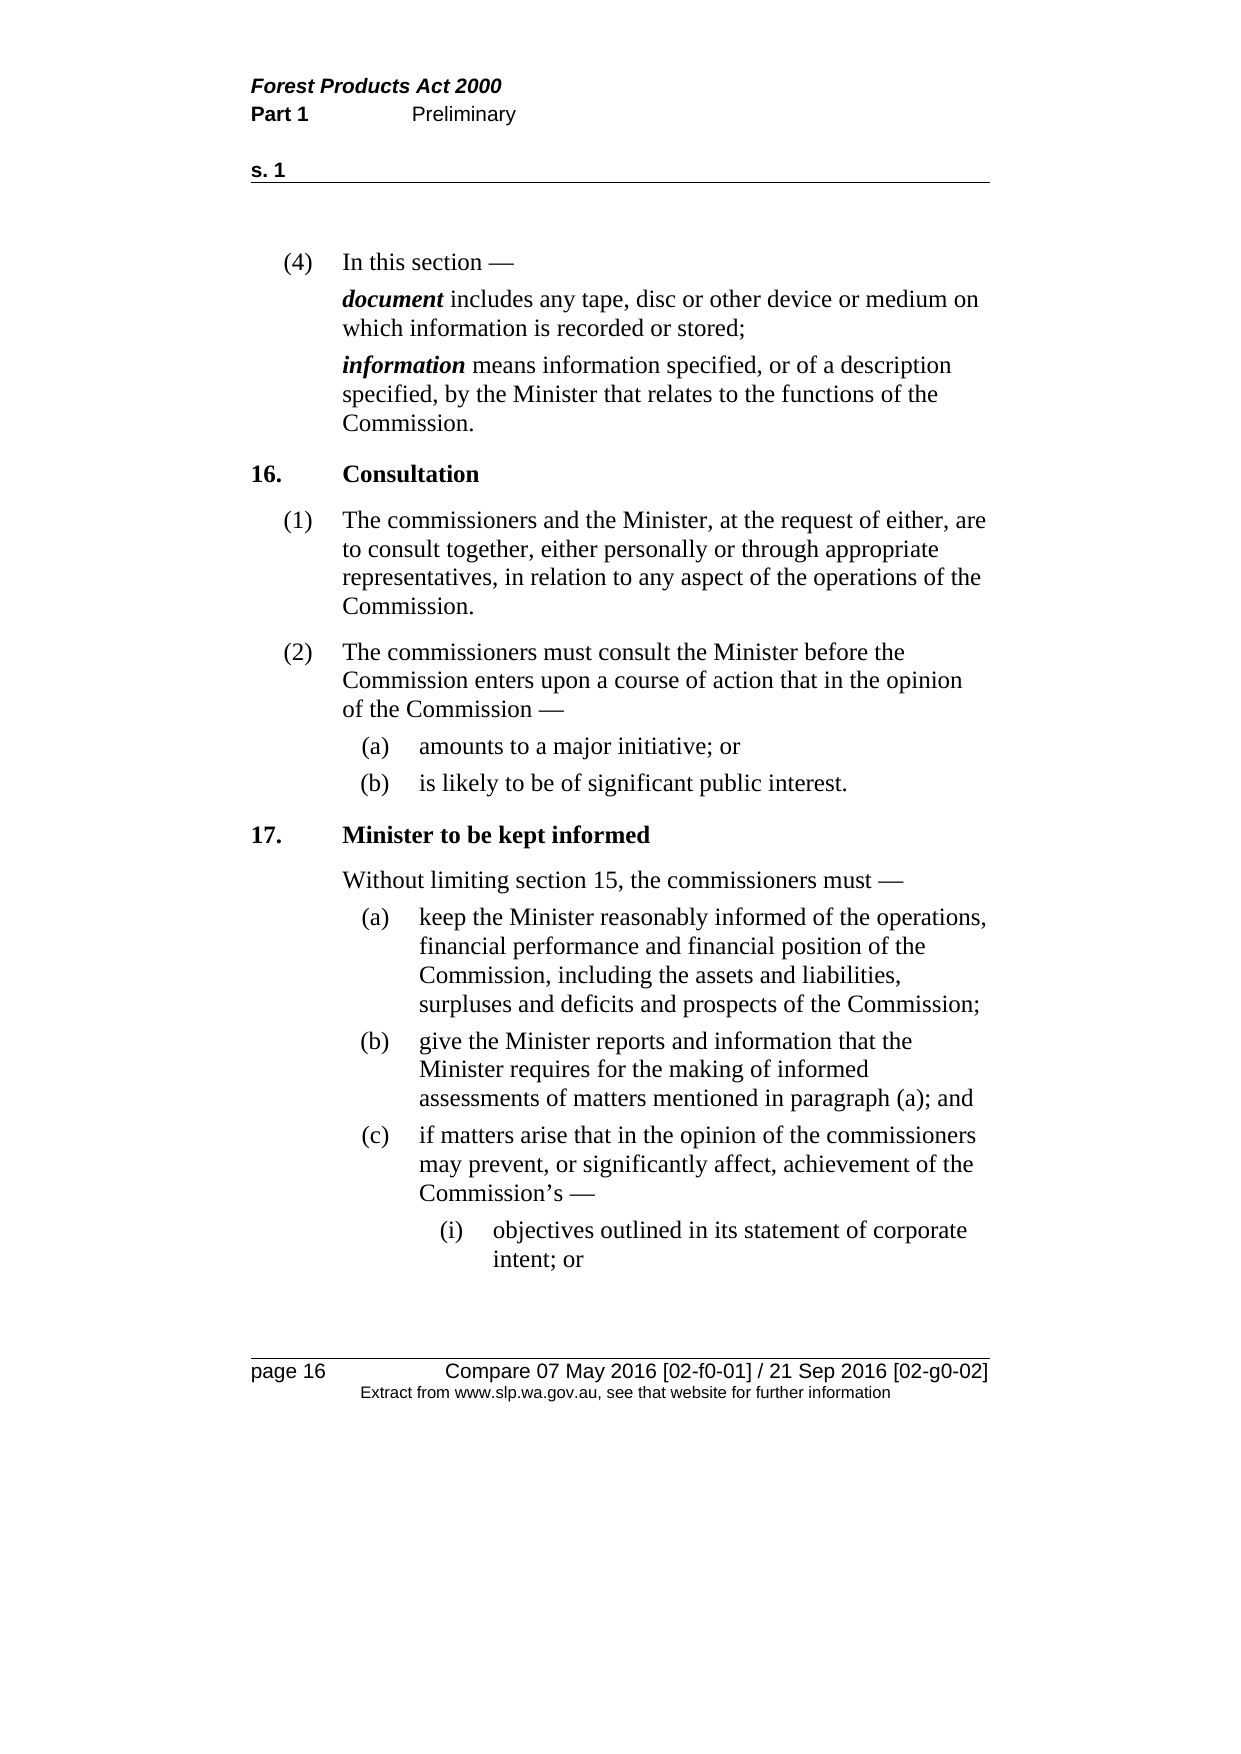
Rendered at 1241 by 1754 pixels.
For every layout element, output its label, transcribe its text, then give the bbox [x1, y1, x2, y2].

subtitle 16. Consultation [251, 459, 990, 488]
text Without limiting section 15, the commissioners must — [251, 865, 990, 894]
text information means information specified, or of a description specified, by the Minister that relates to the functions of the Commission. [251, 350, 990, 437]
text (1) The commissioners and the Minister, at the request of either, are to consult together, either personally or through appropriate representatives, in relation to any aspect of the operations of the Commission. [251, 505, 990, 620]
text (c) if matters arise that in the opinion of the commissioners may prevent, or significantly affect, achievement of the Commission’s — [251, 1120, 990, 1207]
text (a) keep the Minister reasonably informed of the operations, financial performance and financial position of the Commission, including the assets and liabilities, surpluses and deficits and prospects of the Commission; [251, 902, 990, 1017]
text (i) objectives outlined in its statement of corporate intent; or [251, 1215, 990, 1272]
text (4) In this section — [251, 247, 990, 276]
text document includes any tape, disc or other device or medium on which information is recorded or stored; [251, 284, 990, 342]
text (a) amounts to a major initiative; or [251, 731, 990, 760]
text (b) give the Minister reports and information that the Minister requires for the making of informed assessments of matters mentioned in paragraph (a); and [251, 1026, 990, 1112]
text (2) The commissioners must consult the Minister before the Commission enters upon a course of action that in the opinion of the Commission — [251, 637, 990, 723]
subtitle 17. Minister to be kept informed [251, 820, 990, 849]
text (b) is likely to be of significant public interest. [251, 768, 990, 797]
